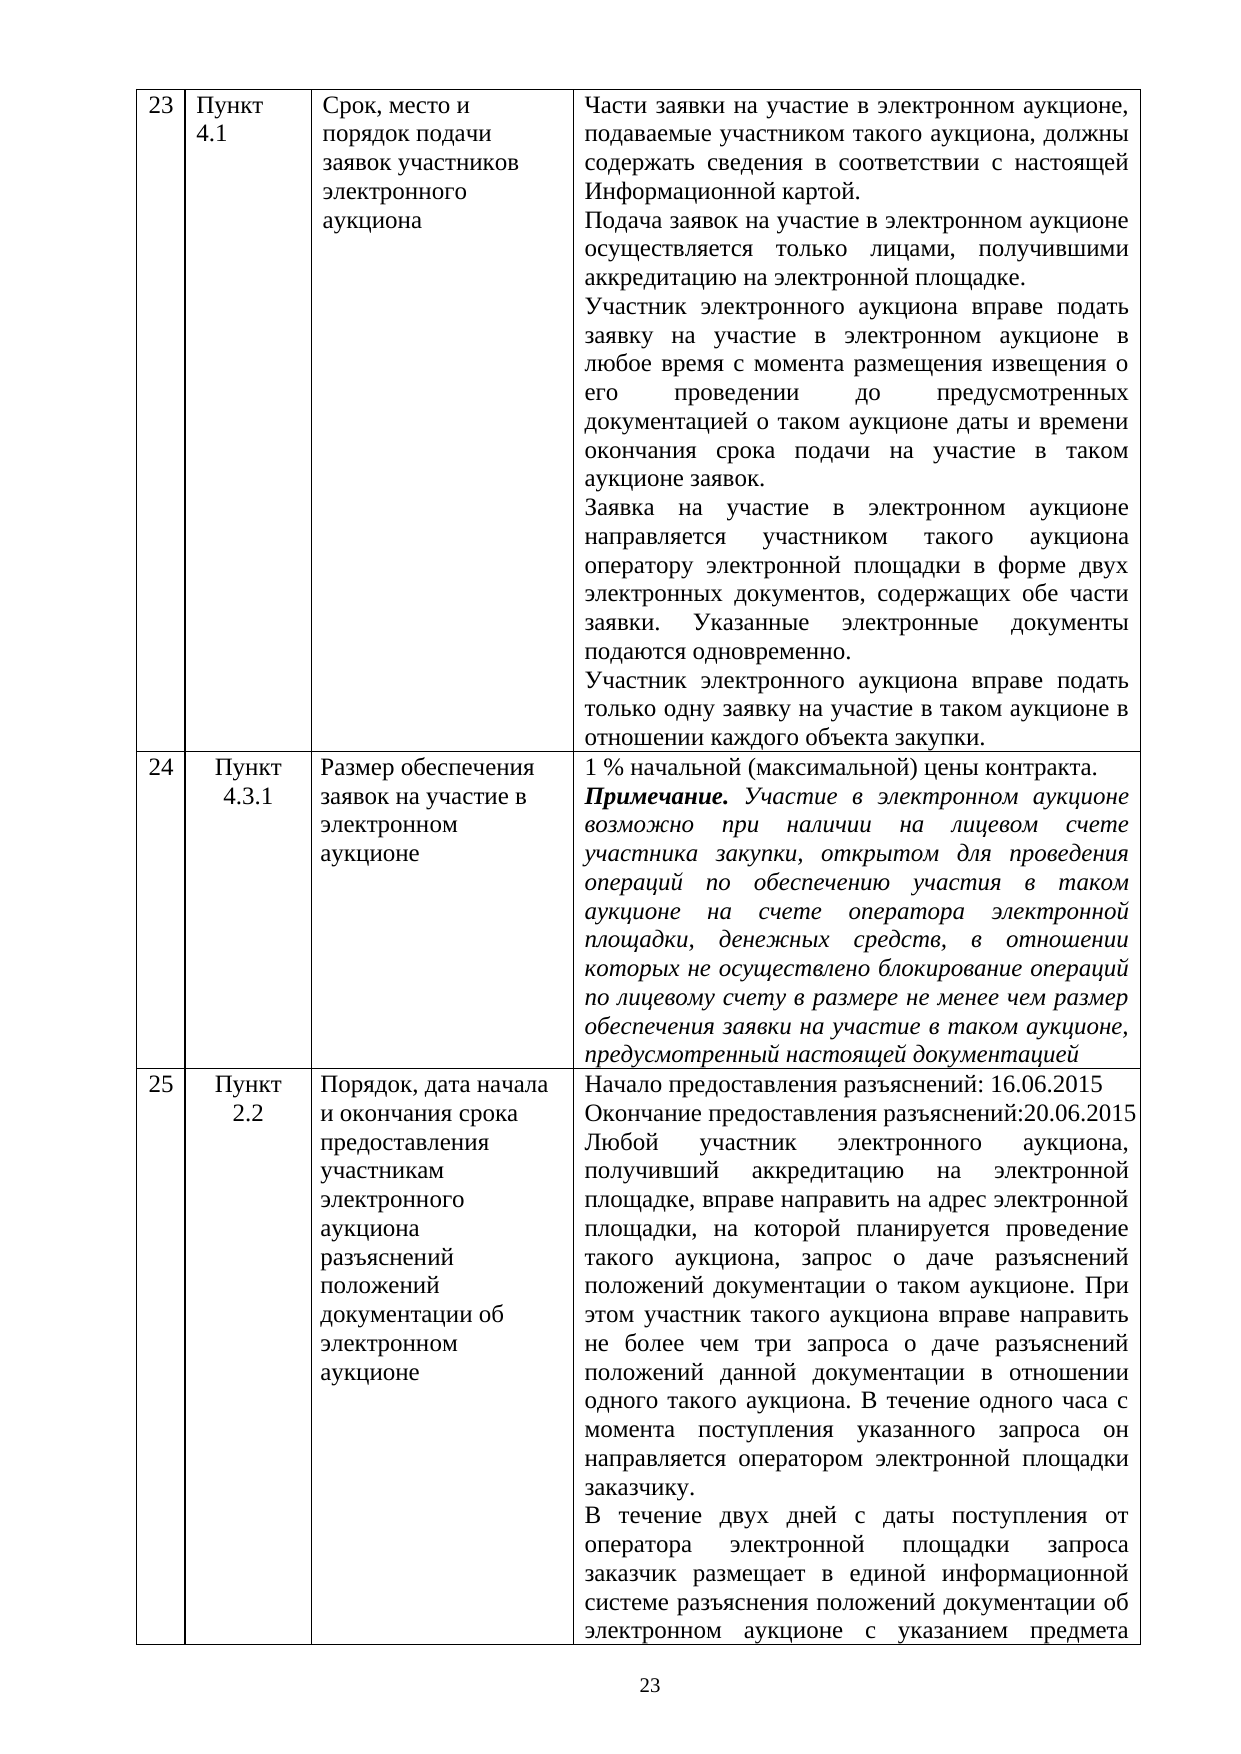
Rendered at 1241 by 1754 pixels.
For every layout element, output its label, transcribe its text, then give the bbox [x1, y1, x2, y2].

table_cell Части заявки на участие в электронном аукционе, подаваемые участником такого аукциона, должны содержать сведения в соответствии с настоящей Информационной картой. Подача заявок на участие в электронном аукционе осуществляется только лицами, получившими аккредитацию на электронной площадке. Участник электронного аукциона вправе подать заявку на участие в электронном аукционе в любое время с момента размещения извещения о его проведении до предусмотренных документацией о таком аукционе даты и времени окончания срока подачи на участие в таком аукционе заявок. Заявка на участие в электронном аукционе направляется участником такого аукциона оператору электронной площадки в форме двух электронных документов, содержащих обе части заявки. Указанные электронные документы подаются одновременно. Участник электронного аукциона вправе подать только одну заявку на участие в таком аукционе в отношении каждого объекта закупки. [574, 90, 1140, 751]
table_cell 1 % начальной (максимальной) цены контракта. Примечание. Участие в электронном аукционе возможно при наличии на лицевом счете участника закупки, открытом для проведения операций по обеспечению участия в таком аукционе на счете оператора электронной площадки, денежных средств, в отношении которых не осуществлено блокирование операций по лицевому счету в размере не менее чем размер обеспечения заявки на участие в таком аукционе, предусмотренный настоящей документацией [574, 752, 1140, 1068]
table_cell Размер обеспечения заявок на участие в электронном аукционе [312, 752, 573, 1068]
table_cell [574, 1069, 1140, 1644]
table_cell 23 [137, 90, 184, 751]
table_cell Пункт 4.3.1 [186, 752, 311, 1068]
table_cell 24 [137, 752, 184, 1068]
table_cell 25 [137, 1069, 184, 1644]
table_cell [312, 1069, 573, 1644]
table_cell Пункт 2.2 [186, 1069, 311, 1644]
table_cell Срок, место и порядок подачи заявок участников электронного аукциона [312, 90, 573, 751]
table_cell Пункт 4.1 [186, 90, 311, 751]
